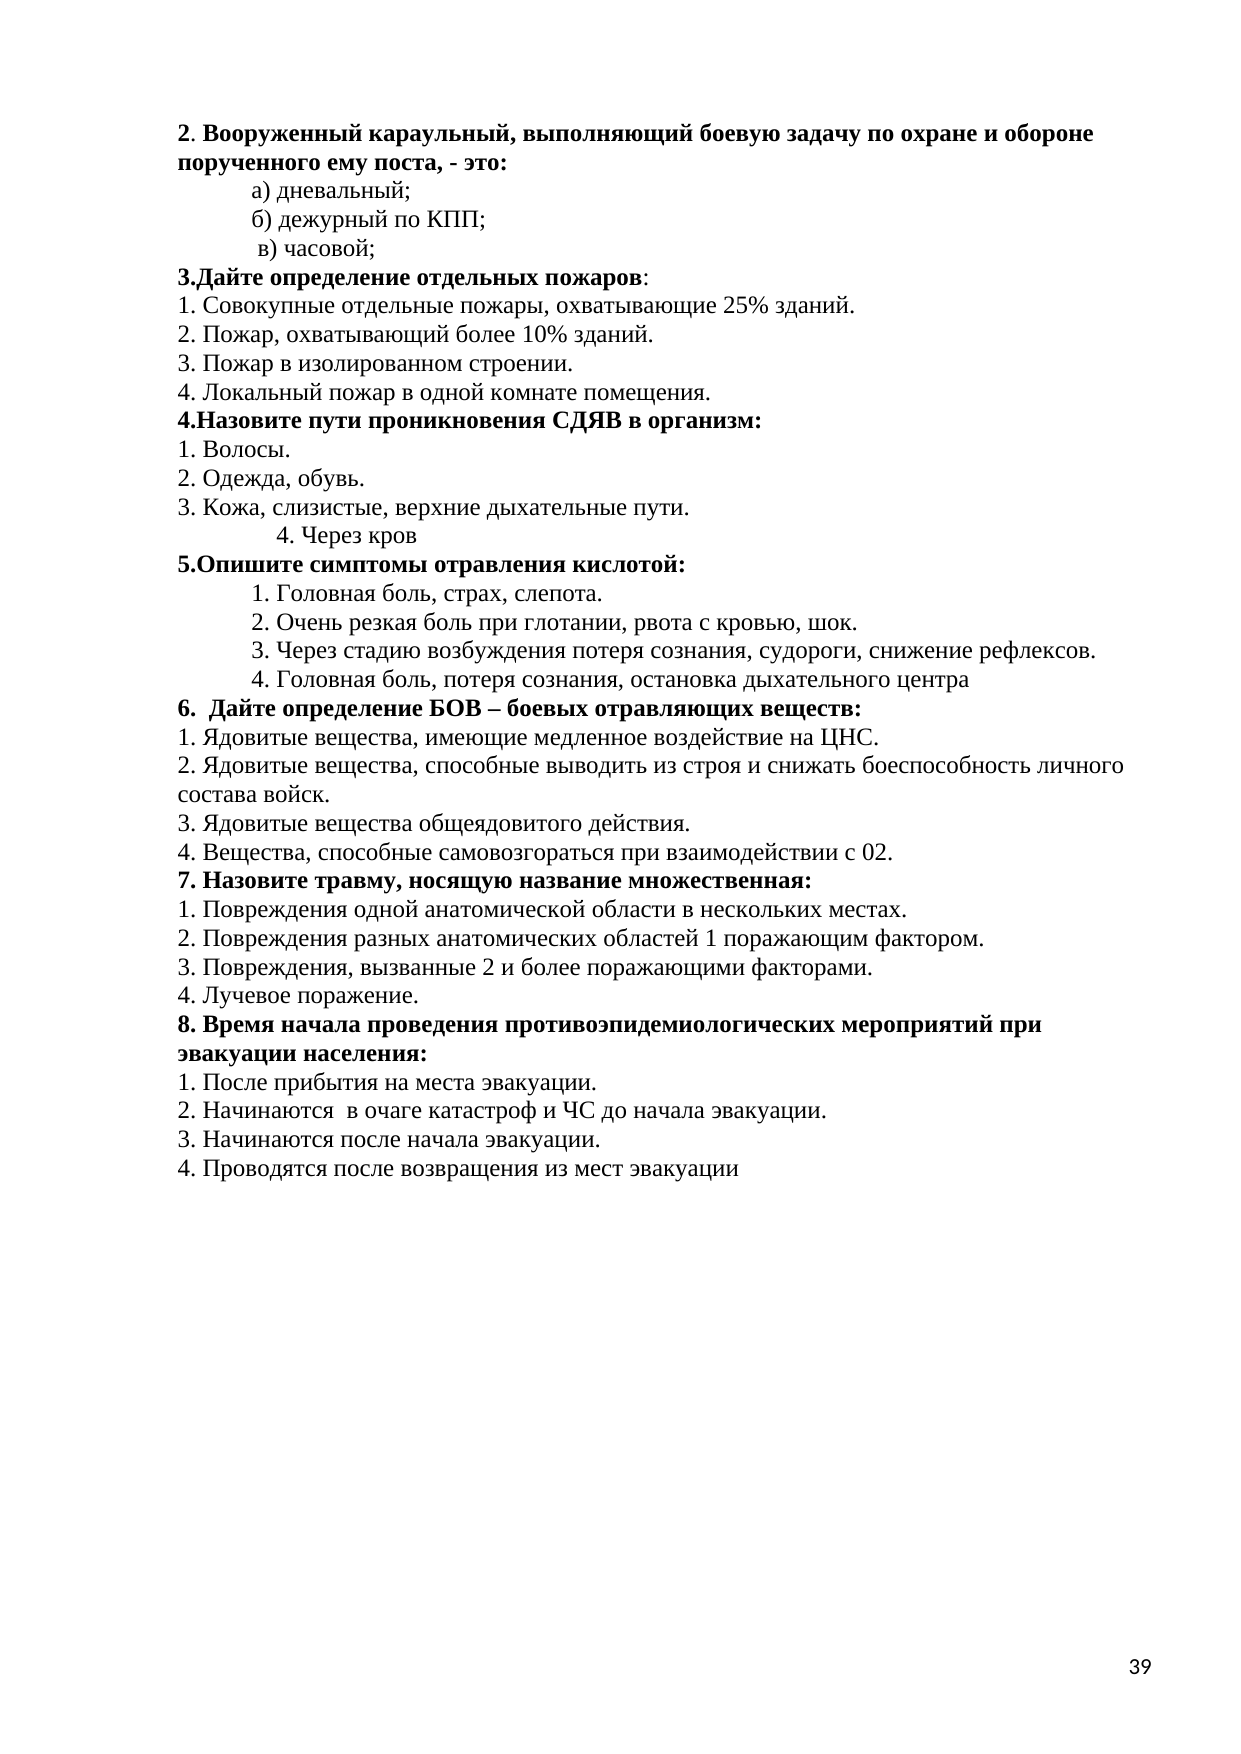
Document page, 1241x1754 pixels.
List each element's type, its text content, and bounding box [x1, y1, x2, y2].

text 2. Очень резкая боль при глотании, рвота с кровью, шок. [177, 607, 1152, 636]
text 1. Совокупные отдельные пожары, охватывающие 25% зданий. [177, 291, 1152, 319]
text 6. Дайте определение БОВ – боевых отравляющих веществ: [177, 693, 1152, 722]
text 1. Ядовитые вещества, имеющие медленное воздействие на ЦНС. [177, 722, 1152, 751]
text 2. Пожар, охватывающий более 10% зданий. [177, 319, 1152, 348]
text 8. Время начала проведения противоэпидемиологических мероприятий при эвакуации населения: [177, 1009, 1152, 1067]
text 1. После прибытия на места эвакуации. [177, 1067, 1152, 1096]
text 3. Через стадию возбуждения потеря сознания, судороги, снижение рефлексов. [177, 636, 1152, 664]
text 1. Повреждения одной анатомической области в нескольких местах. [177, 894, 1152, 923]
text 5.Опишите симптомы отравления кислотой: [177, 549, 1152, 578]
text 4. Проводятся после возвращения из мест эвакуации [177, 1153, 1152, 1182]
text 1. Волосы. [177, 434, 1152, 463]
text 3. Пожар в изолированном строении. [177, 348, 1152, 377]
text 2. Одежда, обувь. [177, 463, 1152, 492]
text 4. Через кров [177, 521, 1152, 549]
text 4. Вещества, способные самовозгораться при взаимодействии с 02. [177, 837, 1152, 866]
text 3. Повреждения, вызванные 2 и более поражающими факторами. [177, 952, 1152, 981]
text 7. Назовите травму, носящую название множественная: [177, 866, 1152, 894]
text 2. Начинаются в очаге катастроф и ЧС до начала эвакуации. [177, 1096, 1152, 1124]
text 4. Локальный пожар в одной комнате помещения. [177, 377, 1152, 406]
text 4. Лучевое поражение. [177, 981, 1152, 1009]
text 2. Ядовитые вещества, способные выводить из строя и снижать боеспособность личного состава войск. [177, 751, 1152, 808]
text 3.Дайте определение отдельных пожаров: [177, 262, 1152, 291]
text 3. Ядовитые вещества общеядовитого действия. [177, 808, 1152, 837]
text 3. Кожа, слизистые, верхние дыхательные пути. [177, 492, 1152, 521]
text 4.Назовите пути проникновения СДЯВ в организм: [177, 406, 1152, 434]
text 2. Вооруженный караульный, выполняющий боевую задачу по охране и обороне порученного ему поста, - это: [177, 118, 1152, 176]
text 2. Повреждения разных анатомических областей 1 поражающим фактором. [177, 923, 1152, 952]
text 4. Головная боль, потеря сознания, остановка дыхательного центра [177, 664, 1152, 693]
text 1. Головная боль, страх, слепота. [177, 578, 1152, 607]
text в) часовой; [177, 233, 1152, 262]
text б) дежурный по КПП; [177, 204, 1152, 233]
text 3. Начинаются после начала эвакуации. [177, 1124, 1152, 1153]
text а) дневальный; [177, 176, 1152, 204]
